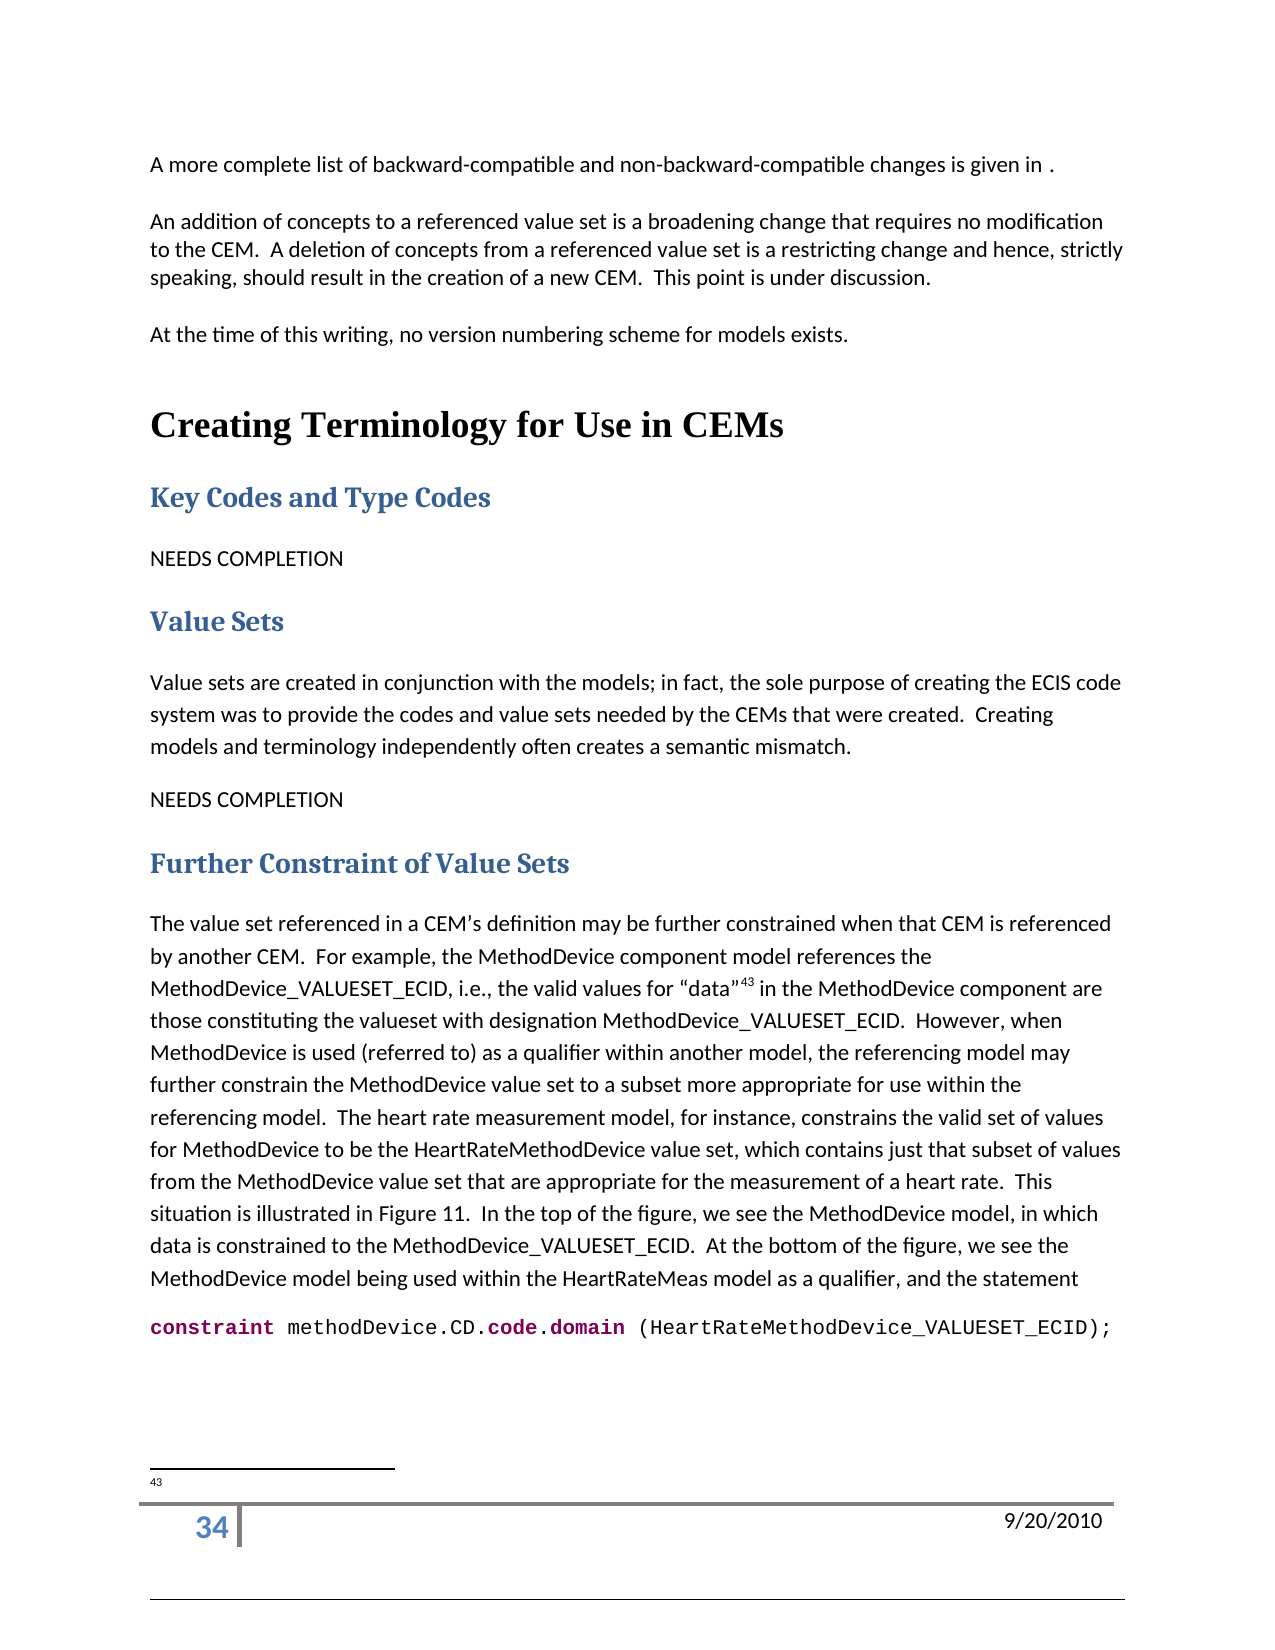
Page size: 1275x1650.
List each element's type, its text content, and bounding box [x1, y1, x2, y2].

text NEEDS COMPLETION [150, 786, 1125, 813]
text An addition of concepts to a referenced value set is a broadening change that requires no modification to the CEM. A deletion of concepts from a referenced value set is a restricting change and hence, strictly speaking, should result in the creation of a new CEM. This point is under discussion. [150, 207, 1125, 291]
text Value sets are created in conjunction with the models; in fact, the sole purpose of creating the ECIS code system was to provide the codes and value sets needed by the CEMs that were created. Creating models and terminology independently often creates a semantic mismatch. [150, 668, 1125, 761]
text A more complete list of backward-compatible and non-backward-compatible changes is given in Appendix A – Model and Terminology Changes and Backward Compatibility. [150, 150, 1125, 178]
subtitle Creating Terminology for Use in CEMs [150, 403, 1125, 446]
subtitle Further Constraint of Value Sets [150, 847, 1125, 880]
subtitle Key Codes and Type Codes [150, 481, 1125, 515]
text At the time of this writing, no version numbering scheme for models exists. [150, 320, 1125, 348]
text constraint methodDevice.CD.code.domain (HeartRateMethodDevice_VALUESET_ECID); [150, 1317, 1125, 1340]
subtitle Value Sets [150, 605, 1125, 639]
text NEEDS COMPLETION [150, 544, 1125, 572]
